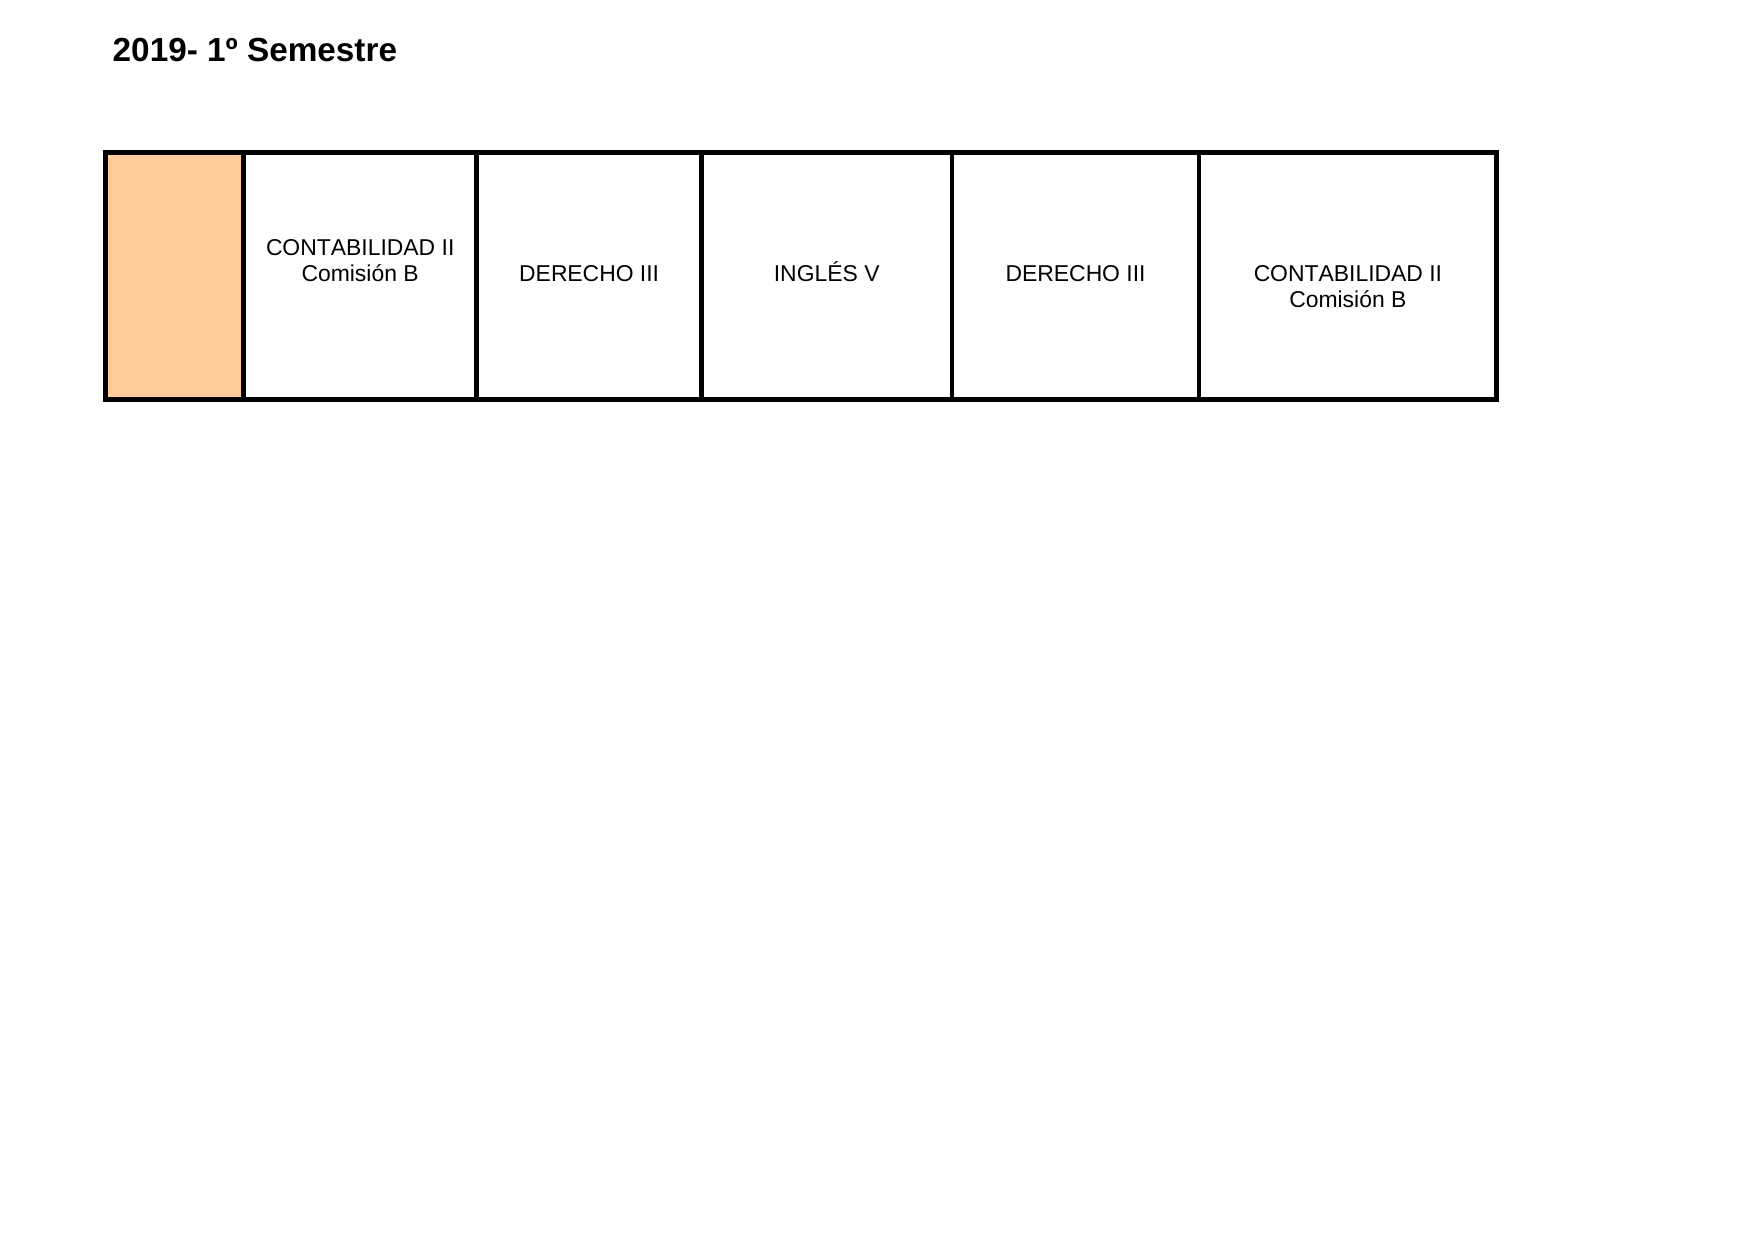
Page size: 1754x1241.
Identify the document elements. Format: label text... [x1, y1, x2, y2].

table_cell DERECHO III [479, 155, 699, 397]
table_cell CONTABILIDAD II Comisión B [246, 155, 474, 397]
table_cell CONTABILIDAD II Comisión B [1201, 155, 1494, 397]
table_cell DERECHO III [954, 155, 1197, 397]
table_cell INGLÉS V [704, 155, 950, 397]
